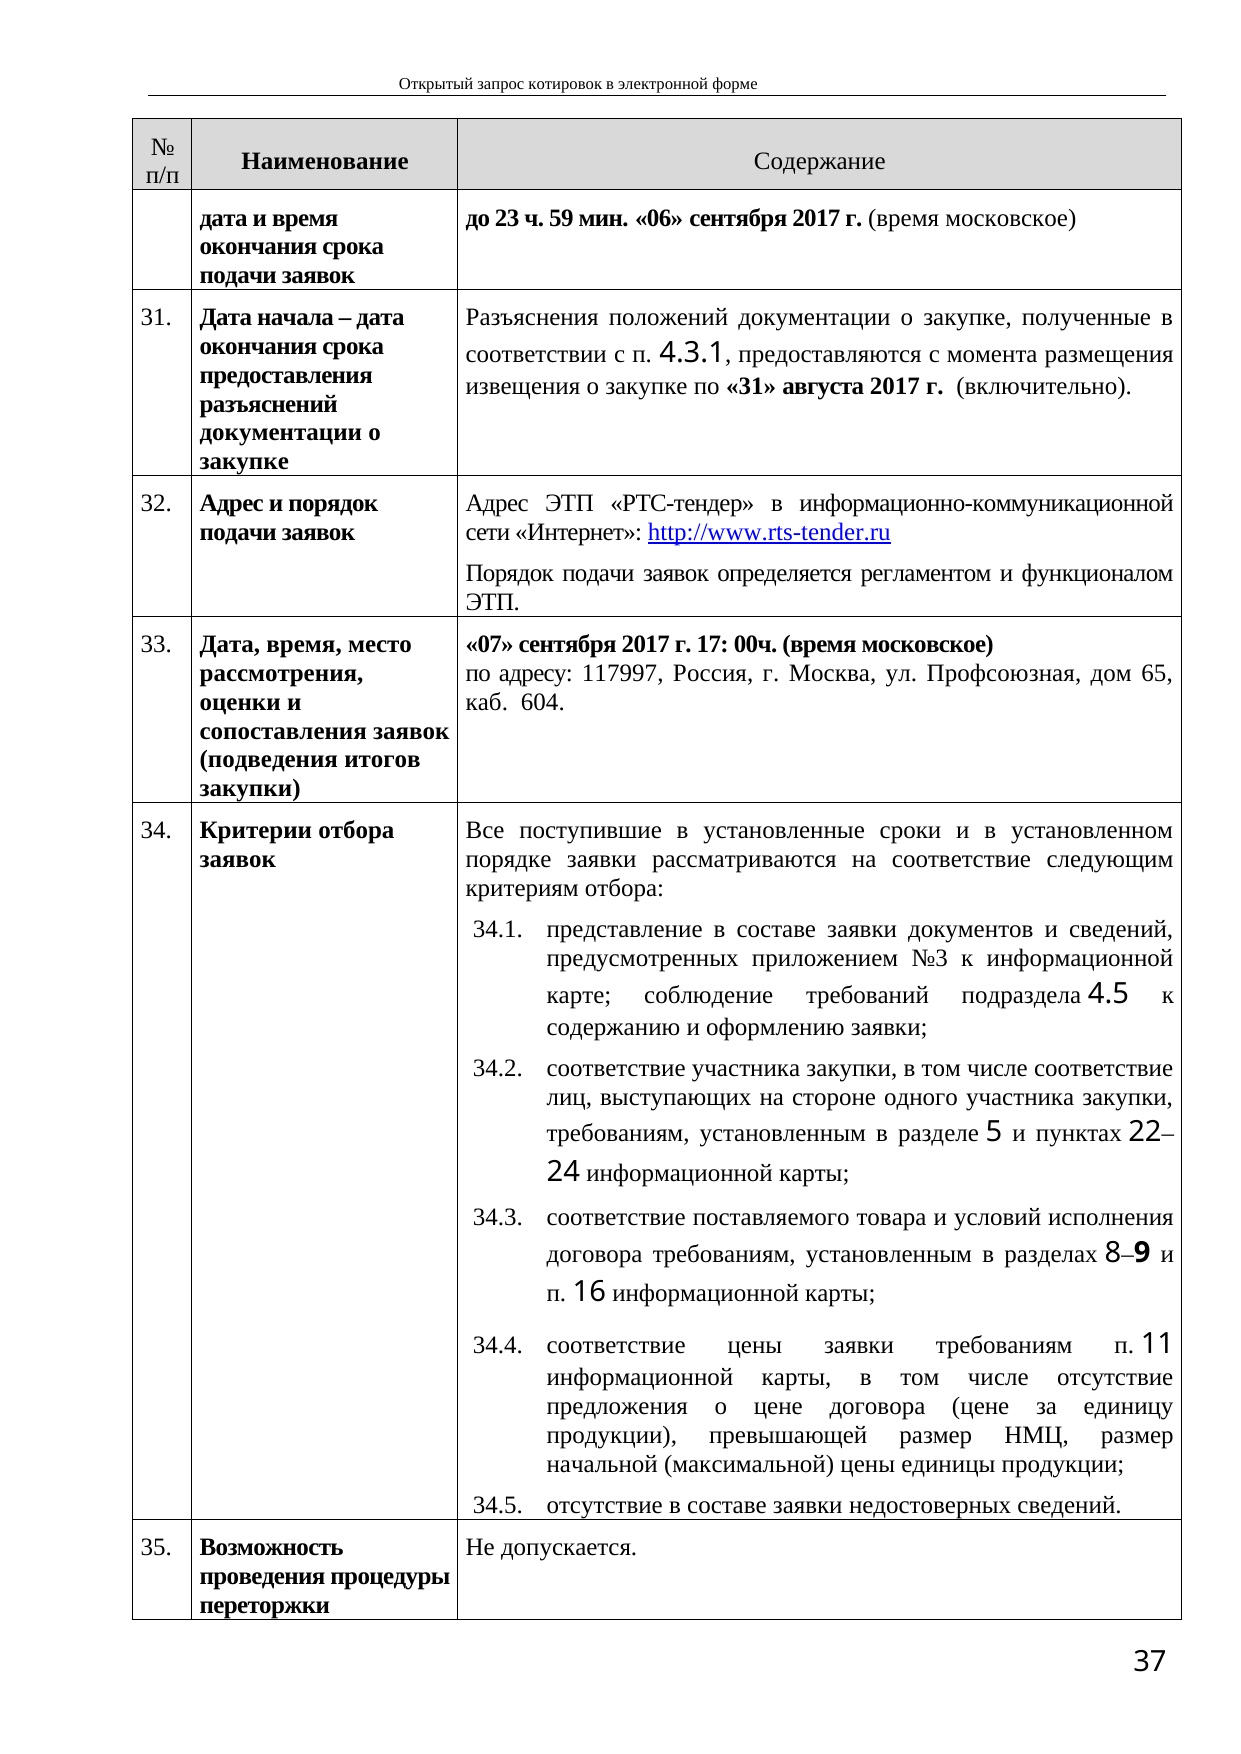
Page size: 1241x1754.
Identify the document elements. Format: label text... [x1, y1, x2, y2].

table_cell Возможность проведения процедуры переторжки [192, 1520, 457, 1618]
table_cell Дата начала – дата окончания срока предоставления разъяснений документации о закупке [192, 290, 457, 475]
table_header № п/п [133, 119, 191, 189]
table_cell Дата, время, место рассмотрения, оценки и сопоставления заявок (подведения итогов закупки) [192, 617, 457, 802]
table_header Содержание [458, 119, 1181, 189]
table_cell Не допускается. [458, 1520, 1181, 1618]
table_cell Адрес ЭТП «РТС-тендер» в информационно-коммуникационной сети «Интернет»: http://www.rts-tender.ru Порядок подачи заявок определяется регламентом и функционалом ЭТП. [458, 476, 1181, 616]
table_cell Все поступившие в установленные сроки и в установленном порядке заявки рассматриваются на соответствие следующим критериям отбора: представление в составе заявки документов и сведений, предусмотренных приложением №3 к информационной карте; соблюдение требований подраздела 4.5 к содержанию и оформлению заявки; соответствие участника закупки, в том числе соответствие лиц, выступающих на стороне одного участника закупки, требованиям, установленным в разделе 5 и пунктах 16–18 информационной карты; соответствие поставляемого товара и условий исполнения договора требованиям, установленным в разделах 8–9 и п. 13 информационной карты; соответствие цены заявки требованиям п. 11 информационной карты, в том числе отсутствие предложения о цене договора (цене за единицу продукции), превышающей размер НМЦ, размер начальной (максимальной) цены единицы продукции; отсутствие в составе заявки недостоверных сведений. [458, 803, 1181, 1519]
table_cell [133, 617, 191, 802]
table_cell Адрес и порядок подачи заявок [192, 476, 457, 616]
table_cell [192, 190, 457, 289]
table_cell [458, 190, 1181, 289]
table_cell [133, 1520, 191, 1618]
table_cell [133, 290, 191, 475]
table_cell Критерии отбора заявок [192, 803, 457, 1519]
table_cell «07» сентября 2017 г. 17: 00ч. (время московское) по адресу: 117997, Россия, г. Москва, ул. Профсоюзная, дом 65, каб. 604. [458, 617, 1181, 802]
table_cell [133, 190, 191, 289]
table_header Наименование [192, 119, 457, 189]
table_cell [133, 476, 191, 616]
table_cell [133, 803, 191, 1519]
table_cell Разъяснения положений документации о закупке, полученные в соответствии с п. 4.3.1, предоставляются с момента размещения извещения о закупке по «31» августа 2017 г. (включительно). [458, 290, 1181, 475]
